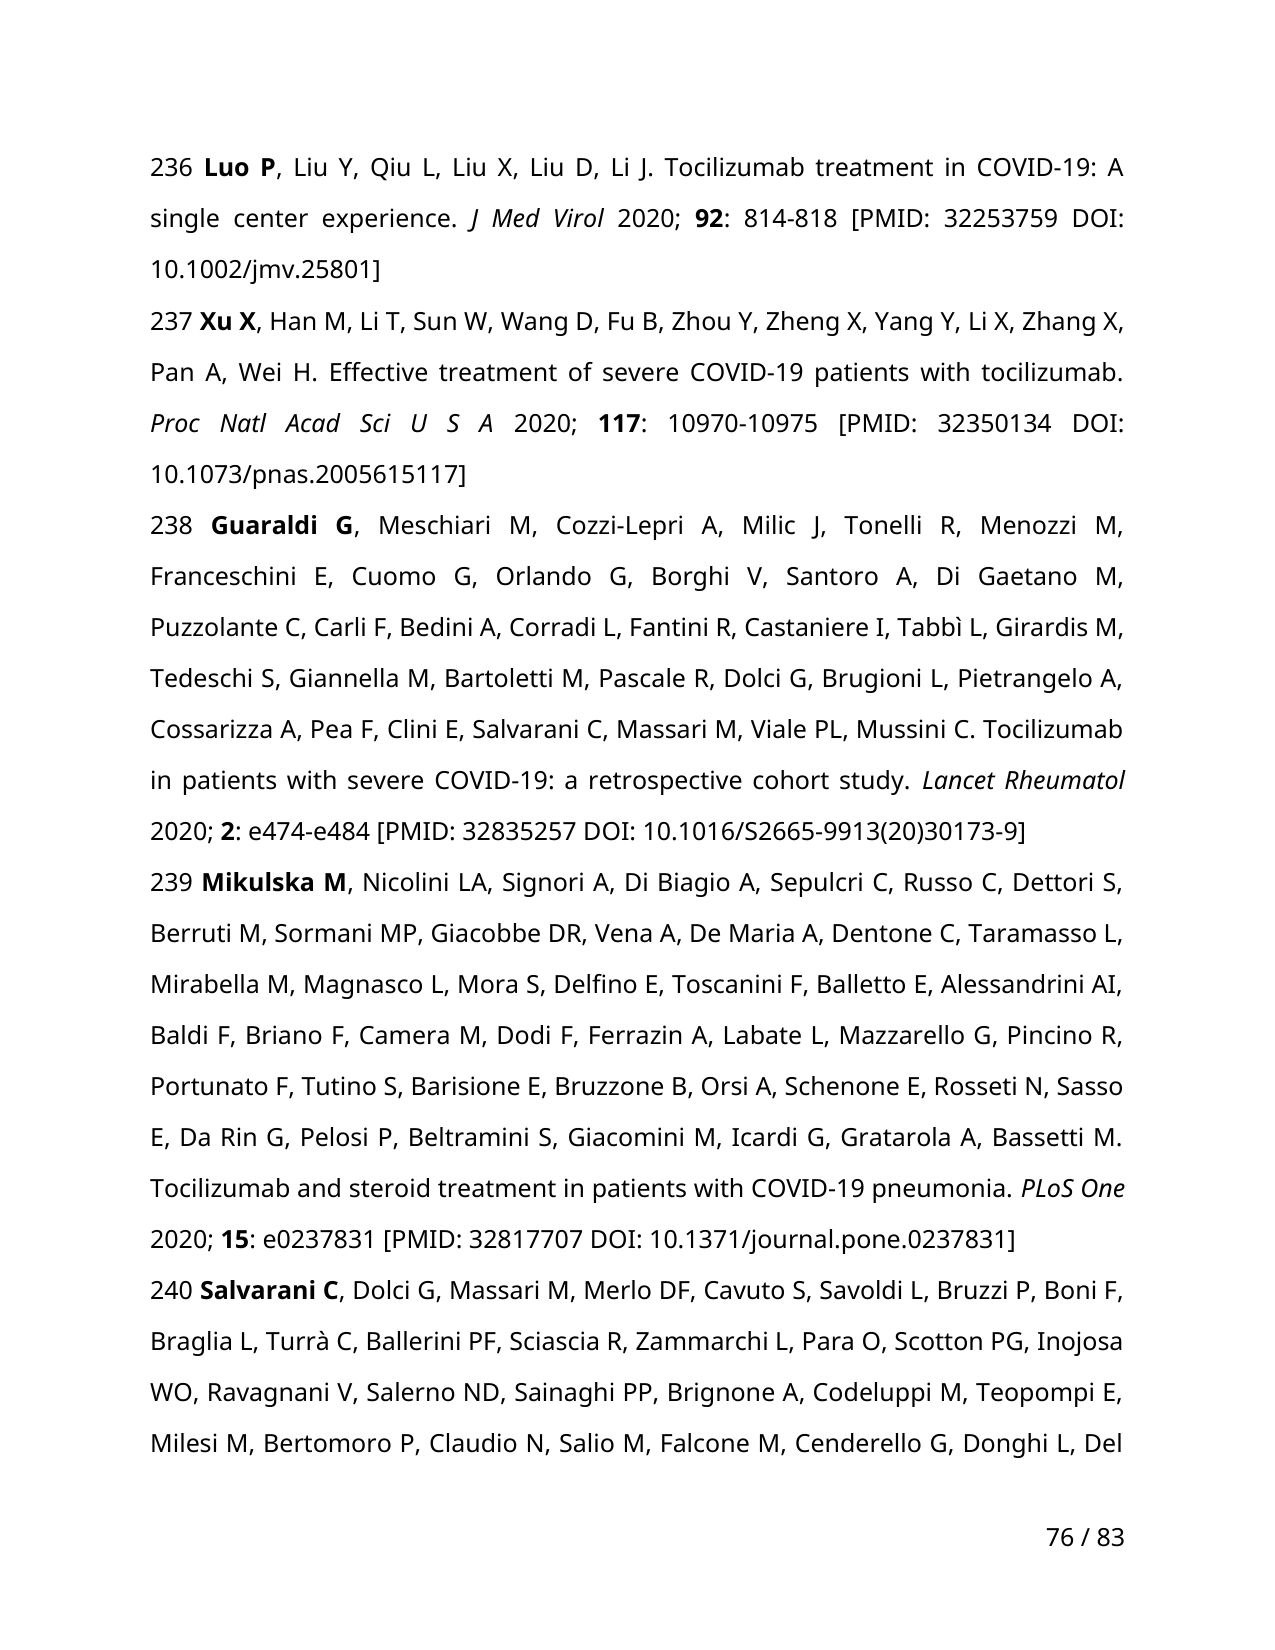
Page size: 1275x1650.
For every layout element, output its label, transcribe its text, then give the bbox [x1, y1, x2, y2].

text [150, 1273, 1125, 1460]
text 238 Guaraldi G, Meschiari M, Cozzi-Lepri A, Milic J, Tonelli R, Menozzi M, Franceschini E, Cuomo G, Orlando G, Borghi V, Santoro A, Di Gaetano M, Puzzolante C, Carli F, Bedini A, Corradi L, Fantini R, Castaniere I, Tabbì L, Girardis M, Tedeschi S, Giannella M, Bartoletti M, Pascale R, Dolci G, Brugioni L, Pietrangelo A, Cossarizza A, Pea F, Clini E, Salvarani C, Massari M, Viale PL, Mussini C. Tocilizumab in patients with severe COVID-19: a retrospective cohort study. Lancet Rheumatol 2020; 2: e474-e484 [PMID: 32835257 DOI: 10.1016/S2665-9913(20)30173-9] [150, 507, 1125, 848]
text 239 Mikulska M, Nicolini LA, Signori A, Di Biagio A, Sepulcri C, Russo C, Dettori S, Berruti M, Sormani MP, Giacobbe DR, Vena A, De Maria A, Dentone C, Taramasso L, Mirabella M, Magnasco L, Mora S, Delfino E, Toscanini F, Balletto E, Alessandrini AI, Baldi F, Briano F, Camera M, Dodi F, Ferrazin A, Labate L, Mazzarello G, Pincino R, Portunato F, Tutino S, Barisione E, Bruzzone B, Orsi A, Schenone E, Rosseti N, Sasso E, Da Rin G, Pelosi P, Beltramini S, Giacomini M, Icardi G, Gratarola A, Bassetti M. Tocilizumab and steroid treatment in patients with COVID-19 pneumonia. PLoS One 2020; 15: e0237831 [PMID: 32817707 DOI: 10.1371/journal.pone.0237831] [150, 864, 1125, 1256]
text 236 Luo P, Liu Y, Qiu L, Liu X, Liu D, Li J. Tocilizumab treatment in COVID-19: A single center experience. J Med Virol 2020; 92: 814-818 [PMID: 32253759 DOI: 10.1002/jmv.25801] [150, 150, 1125, 286]
text 237 Xu X, Han M, Li T, Sun W, Wang D, Fu B, Zhou Y, Zheng X, Yang Y, Li X, Zhang X, Pan A, Wei H. Effective treatment of severe COVID-19 patients with tocilizumab. Proc Natl Acad Sci U S A 2020; 117: 10970-10975 [PMID: 32350134 DOI: 10.1073/pnas.2005615117] [150, 303, 1125, 490]
